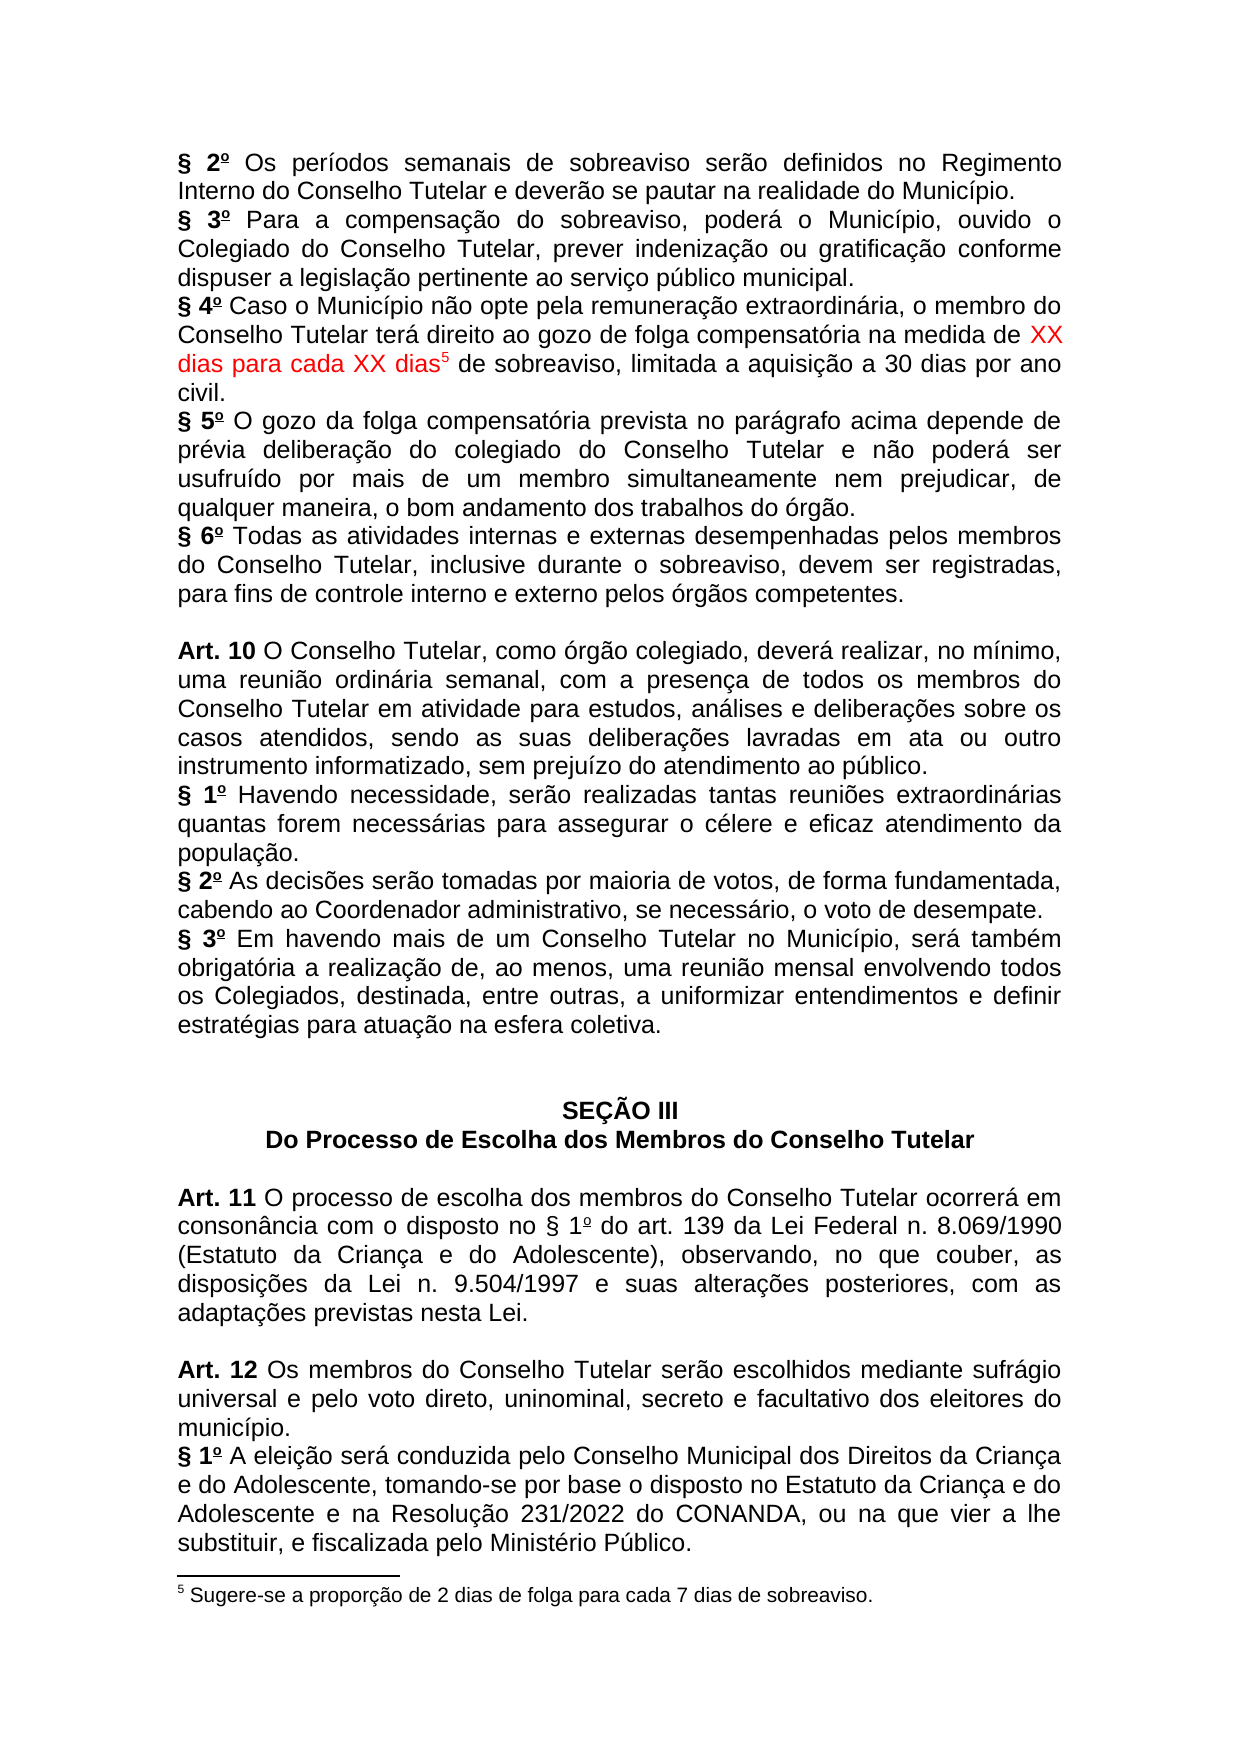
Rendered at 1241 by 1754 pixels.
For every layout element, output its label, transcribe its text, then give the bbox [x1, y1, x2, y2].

text Do Processo de Escolha dos Membros do Conselho Tutelar [177, 1125, 1063, 1154]
text § 1o Havendo necessidade, serão realizadas tantas reuniões extraordinárias quantas forem necessárias para assegurar o célere e eficaz atendimento da população. [177, 780, 1063, 866]
text § 1o A eleição será conduzida pelo Conselho Municipal dos Direitos da Criança e do Adolescente, tomando-se por base o disposto no Estatuto da Criança e do Adolescente e na Resolução 231/2022 do CONANDA, ou na que vier a lhe substituir, e fiscalizada pelo Ministério Público. [177, 1441, 1063, 1556]
text § 3o Para a compensação do sobreaviso, poderá o Município, ouvido o Colegiado do Conselho Tutelar, prever indenização ou gratificação conforme dispuser a legislação pertinente ao serviço público municipal. [177, 205, 1063, 291]
text § 3o Em havendo mais de um Conselho Tutelar no Município, será também obrigatória a realização de, ao menos, uma reunião mensal envolvendo todos os Colegiados, destinada, entre outras, a uniformizar entendimentos e definir estratégias para atuação na esfera coletiva. [177, 924, 1063, 1039]
text Art. 12 Os membros do Conselho Tutelar serão escolhidos mediante sufrágio universal e pelo voto direto, uninominal, secreto e facultativo dos eleitores do município. [177, 1355, 1063, 1441]
text SEÇÃO III [177, 1096, 1063, 1125]
text § 2o As decisões serão tomadas por maioria de votos, de forma fundamentada, cabendo ao Coordenador administrativo, se necessário, o voto de desempate. [177, 866, 1063, 924]
text § 2o Os períodos semanais de sobreaviso serão definidos no Regimento Interno do Conselho Tutelar e deverão se pautar na realidade do Município. [177, 148, 1063, 205]
text § 6o Todas as atividades internas e externas desempenhadas pelos membros do Conselho Tutelar, inclusive durante o sobreaviso, devem ser registradas, para fins de controle interno e externo pelos órgãos competentes. [177, 521, 1063, 608]
text Art. 10 O Conselho Tutelar, como órgão colegiado, deverá realizar, no mínimo, uma reunião ordinária semanal, com a presença de todos os membros do Conselho Tutelar em atividade para estudos, análises e deliberações sobre os casos atendidos, sendo as suas deliberações lavradas em ata ou outro instrumento informatizado, sem prejuízo do atendimento ao público. [177, 636, 1063, 780]
text § 4o Caso o Município não opte pela remuneração extraordinária, o membro do Conselho Tutelar terá direito ao gozo de folga compensatória na medida de XX dias para cada XX dias de sobreaviso, limitada a aquisição a 30 dias por ano civil. [177, 291, 1063, 406]
text § 5o O gozo da folga compensatória prevista no parágrafo acima depende de prévia deliberação do colegiado do Conselho Tutelar e não poderá ser usufruído por mais de um membro simultaneamente nem prejudicar, de qualquer maneira, o bom andamento dos trabalhos do órgão. [177, 406, 1063, 521]
text Art. 11 O processo de escolha dos membros do Conselho Tutelar ocorrerá em consonância com o disposto no § 1o do art. 139 da Lei Federal n. 8.069/1990 (Estatuto da Criança e do Adolescente), observando, no que couber, as disposições da Lei n. 9.504/1997 e suas alterações posteriores, com as adaptações previstas nesta Lei. [177, 1183, 1063, 1326]
